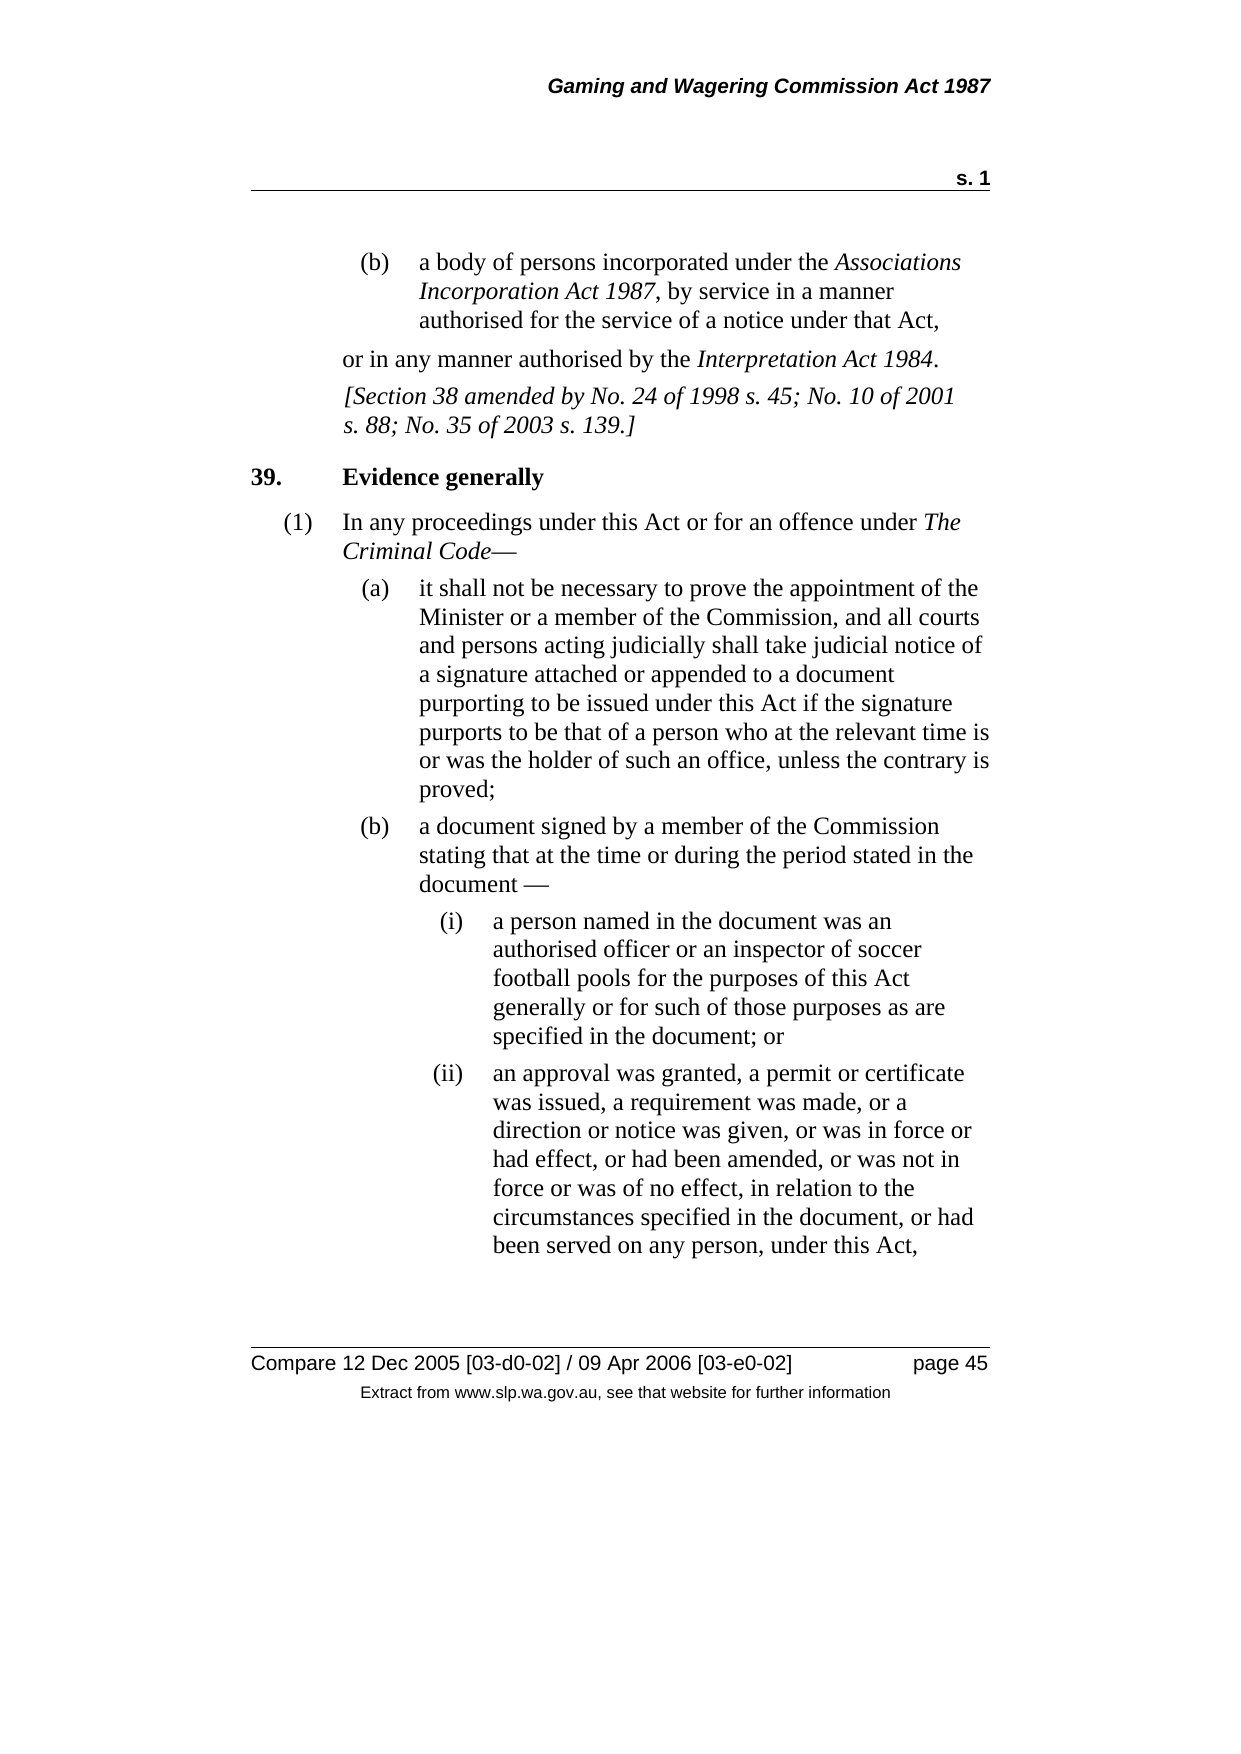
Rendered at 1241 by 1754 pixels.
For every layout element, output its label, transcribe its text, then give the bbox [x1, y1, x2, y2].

text (i) a person named in the document was an authorised officer or an inspector of soccer football pools for the purposes of this Act generally or for such of those purposes as are specified in the document; or [251, 906, 990, 1049]
text [Section 38 amended by No. 24 of 1998 s. 45; No. 10 of 2001 s. 88; No. 35 of 2003 s. 139.] [251, 381, 990, 439]
subtitle 39. Evidence generally [251, 462, 990, 490]
text (a) it shall not be necessary to prove the appointment of the Minister or a member of the Commission, and all courts and persons acting judicially shall take judicial notice of a signature attached or appended to a document purporting to be issued under this Act if the signature purports to be that of a person who at the relevant time is or was the holder of such an office, unless the contrary is proved; [251, 573, 990, 803]
text or in any manner authorised by the Interpretation Act 1984. [251, 344, 990, 373]
text (ii) an approval was granted, a permit or certificate was issued, a requirement was made, or a direction or notice was given, or was in force or had effect, or had been amended, or was not in force or was of no effect, in relation to the circumstances specified in the document, or had been served on any person, under this Act, [251, 1058, 990, 1259]
text (b) a document signed by a member of the Commission stating that at the time or during the period stated in the document — [251, 811, 990, 897]
text (b) a body of persons incorporated under the Associations Incorporation Act 1987, by service in a manner authorised for the service of a notice under that Act, [251, 247, 990, 334]
text (1) In any proceedings under this Act or for an offence under The Criminal Code— [251, 507, 990, 564]
